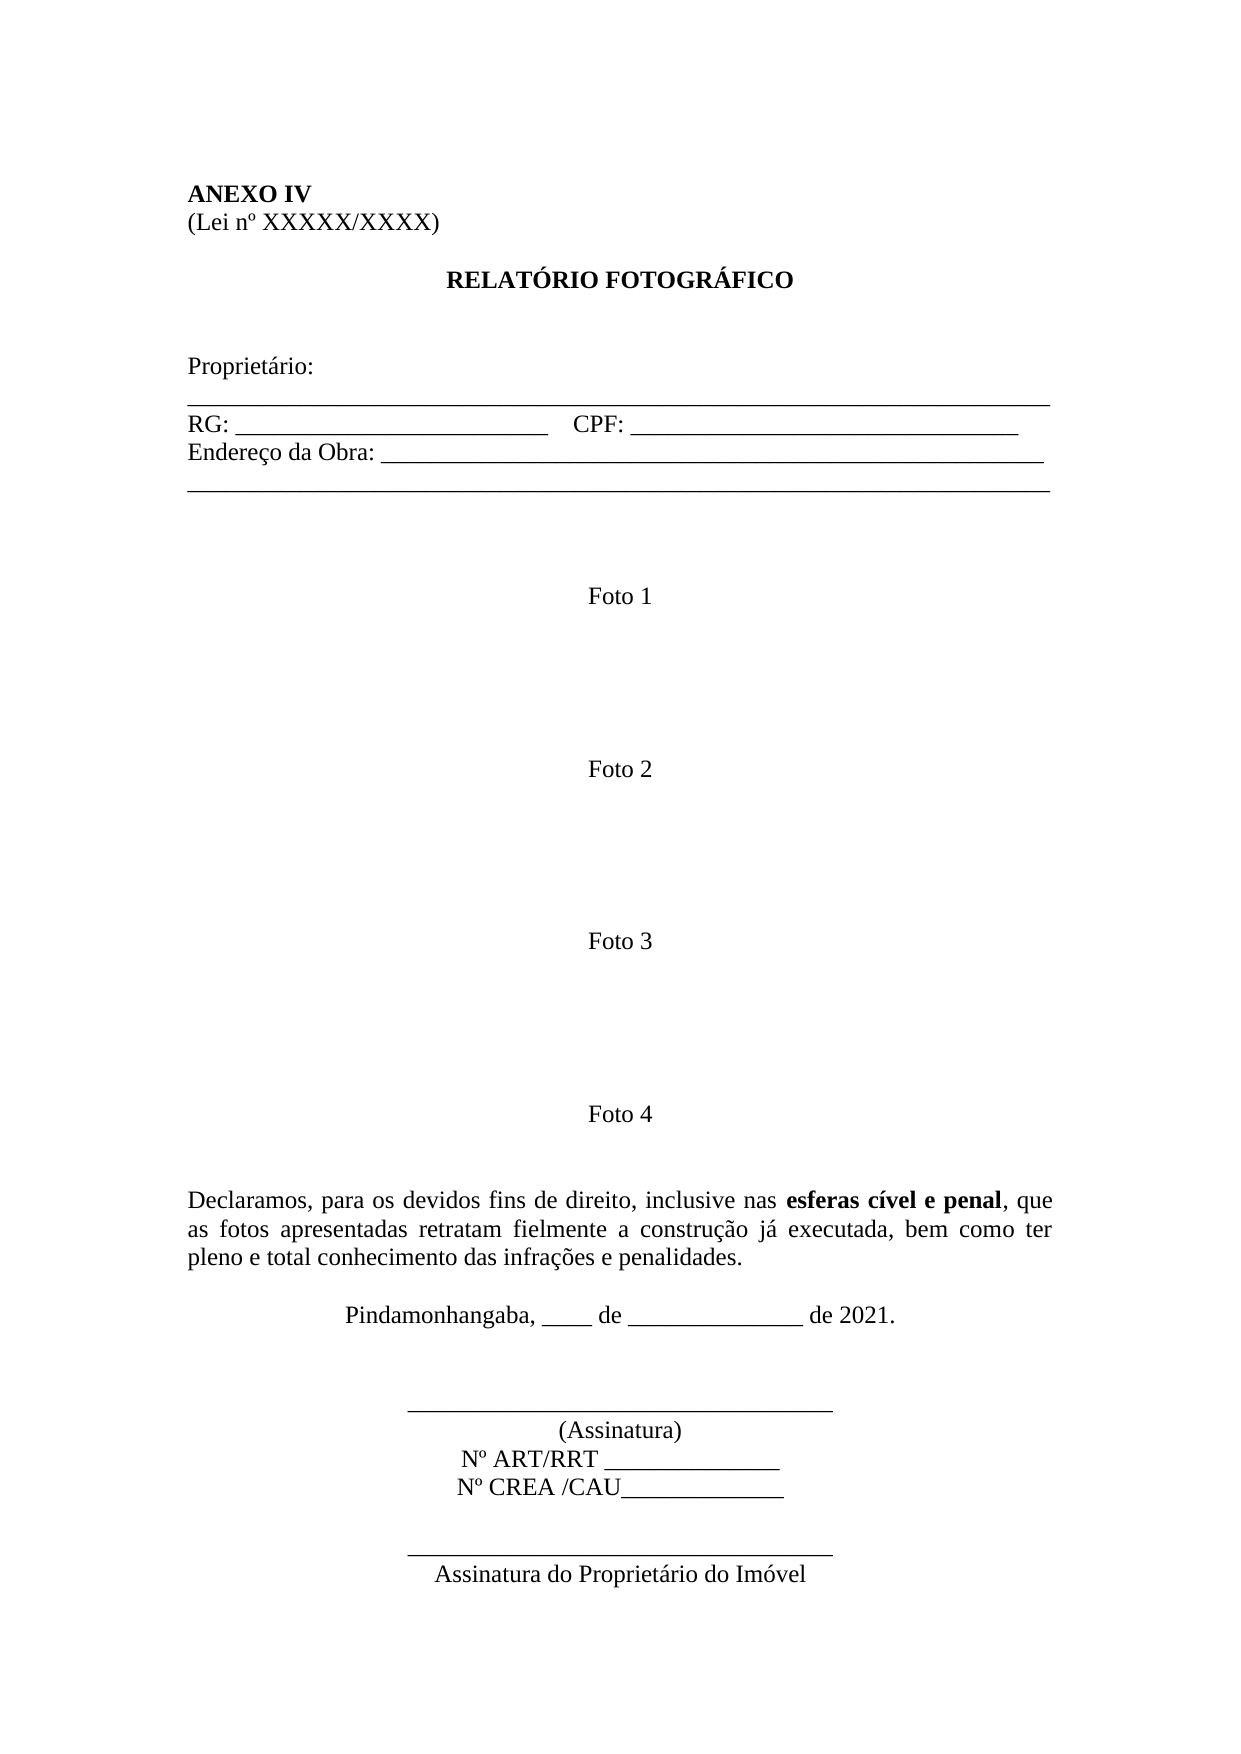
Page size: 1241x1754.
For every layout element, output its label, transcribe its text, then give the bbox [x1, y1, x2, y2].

text Nº CREA /CAU_____________ [187, 1472, 1053, 1501]
text Proprietário: _____________________________________________________________________ [187, 351, 1053, 409]
text Foto 1 [187, 581, 1053, 610]
text __________________________________ [187, 1530, 1053, 1559]
text Declaramos, para os devidos fins de direito, inclusive nas esferas cível e penal, que as fotos apresentadas retratam fielmente a construção já executada, bem como ter pleno e total conhecimento das infrações e penalidades. [187, 1185, 1053, 1271]
text Pindamonhangaba, ____ de ______________ de 2021. [187, 1300, 1053, 1329]
text RG: _________________________ CPF: _______________________________ [187, 409, 1053, 437]
text (Assinatura) [187, 1415, 1053, 1444]
text Endereço da Obra: _____________________________________________________ [187, 437, 1053, 466]
text RELATÓRIO FOTOGRÁFICO [187, 265, 1053, 294]
text __________________________________ [187, 1386, 1053, 1415]
text Assinatura do Proprietário do Imóvel [187, 1559, 1053, 1587]
text Foto 3 [187, 926, 1053, 955]
text ANEXO IV [187, 179, 1053, 207]
text (Lei nº XXXXX/XXXX) [187, 207, 1053, 236]
text _____________________________________________________________________ [187, 466, 1053, 495]
text Nº ART/RRT ______________ [187, 1444, 1053, 1472]
text Foto 2 [187, 754, 1053, 782]
text Foto 4 [187, 1099, 1053, 1127]
